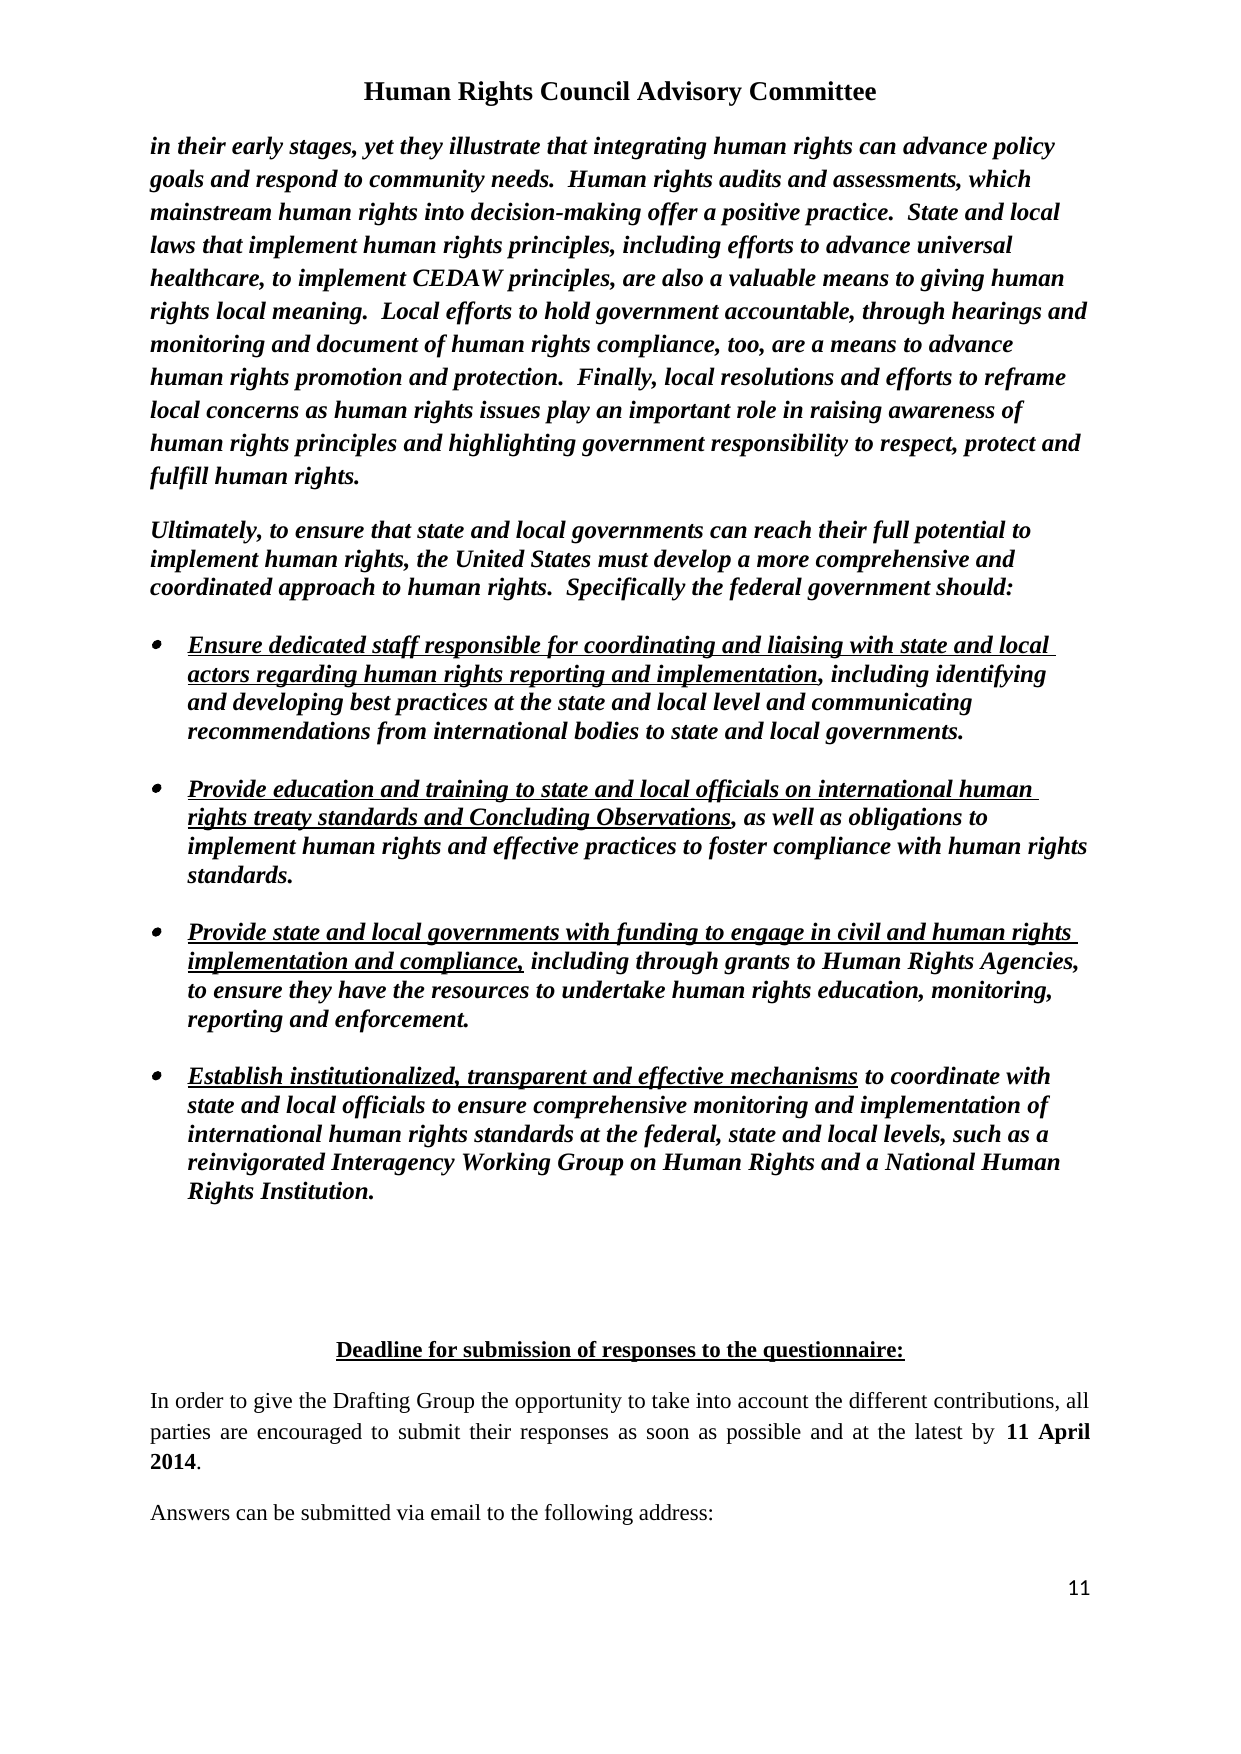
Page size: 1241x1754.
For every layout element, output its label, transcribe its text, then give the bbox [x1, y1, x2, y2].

list Establish institutionalized, transparent and effective mechanisms to coordinate with state and local officials to ensure comprehensive monitoring and implementation of international human rights standards at the federal, state and local levels, such as a reinvigorated Interagency Working Group on Human Rights and a National Human Rights Institution. [150, 1061, 1090, 1205]
text Answers can be submitted via email to the following address: [150, 1499, 1090, 1525]
text In order to give the Drafting Group the opportunity to take into account the different contributions, all parties are encouraged to submit their responses as soon as possible and at the latest by 11 April 2014. [150, 1388, 1090, 1474]
text Ultimately, to ensure that state and local governments can reach their full potential to implement human rights, the United States must develop a more comprehensive and coordinated approach to human rights. Specifically the federal government should: [150, 515, 1090, 601]
list Provide education and training to state and local officials on international human rights treaty standards and Concluding Observations, as well as obligations to implement human rights and effective practices to foster compliance with human rights standards. [150, 774, 1090, 889]
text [150, 131, 1090, 490]
list Provide state and local governments with funding to engage in civil and human rights implementation and compliance, including through grants to Human Rights Agencies, to ensure they have the resources to undertake human rights education, monitoring, reporting and enforcement. [150, 917, 1090, 1032]
list Ensure dedicated staff responsible for coordinating and liaising with state and local actors regarding human rights reporting and implementation, including identifying and developing best practices at the state and local level and communicating recommendations from international bodies to state and local governments. [150, 630, 1090, 745]
text Deadline for submission of responses to the questionnaire: [150, 1337, 1090, 1363]
